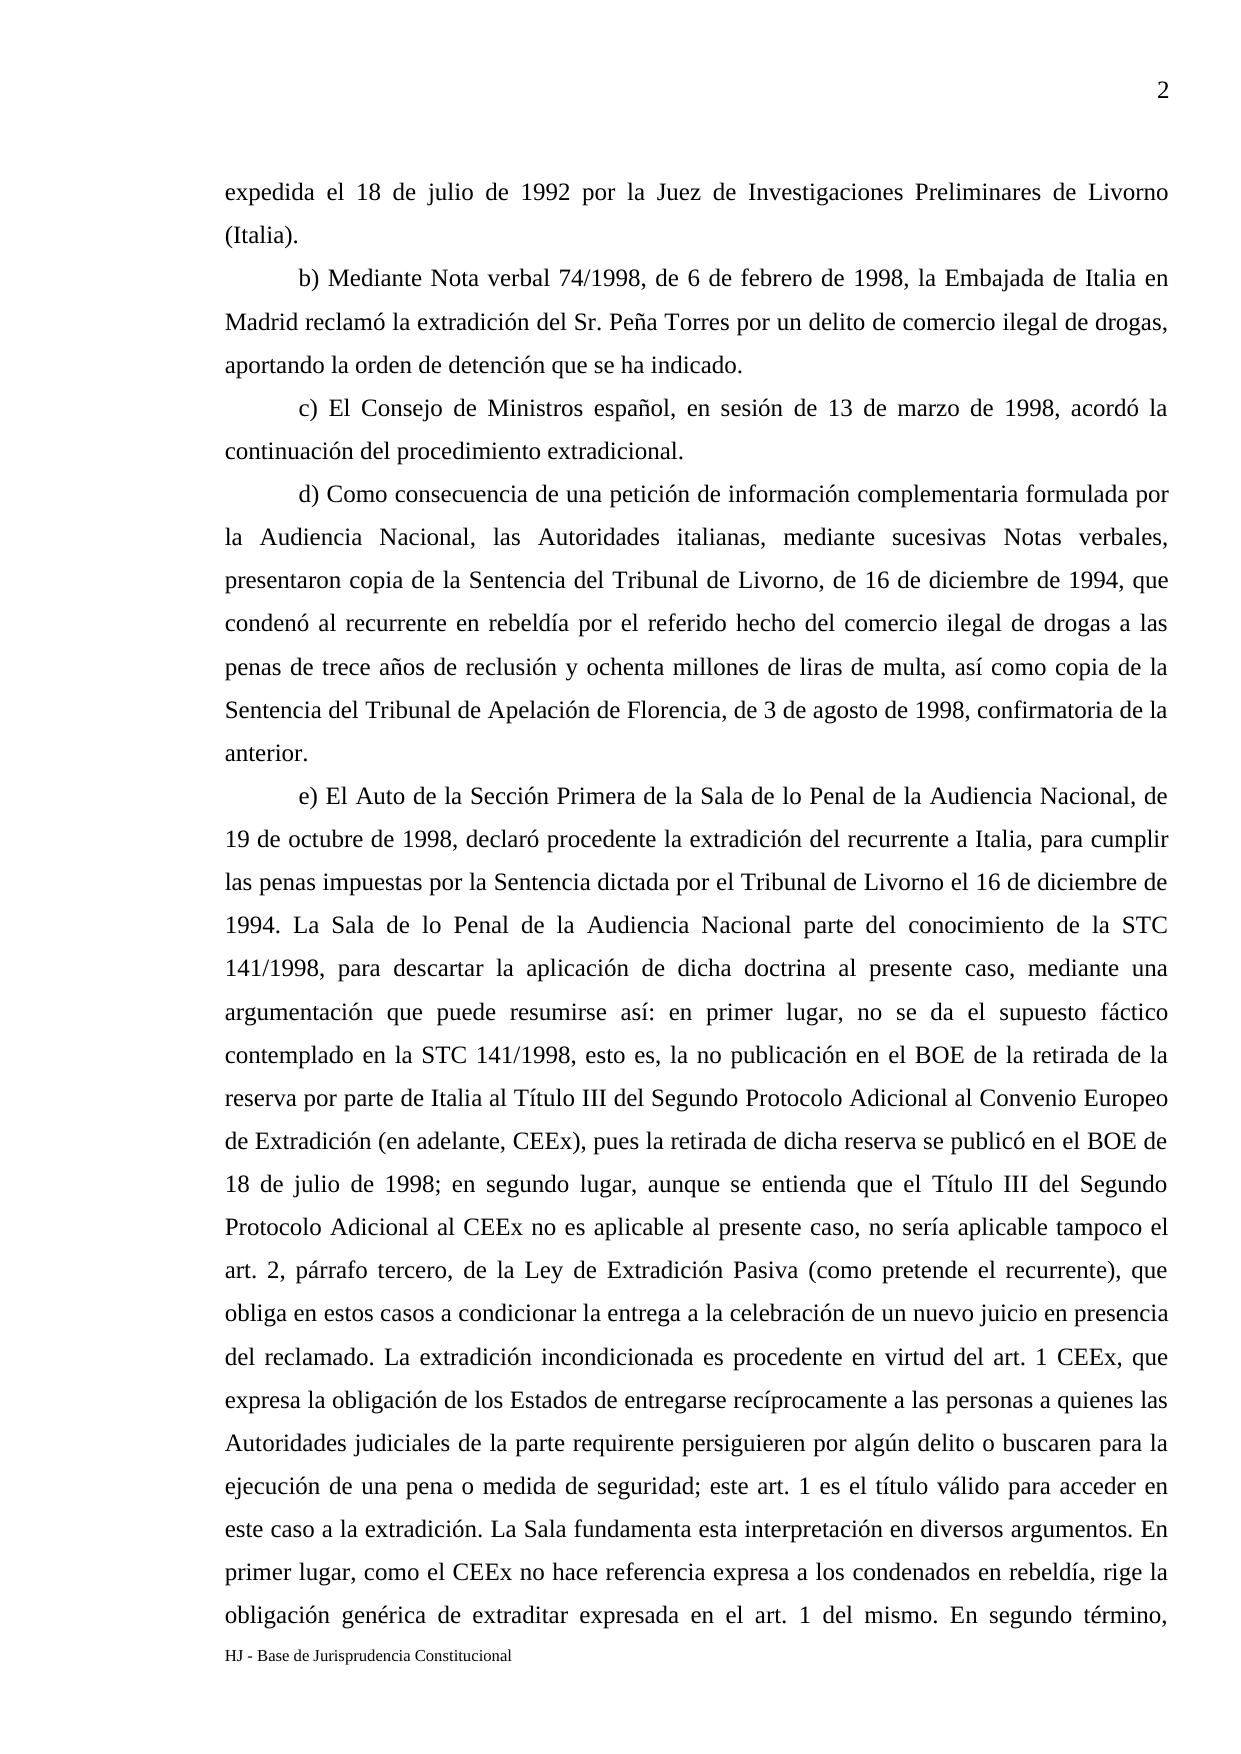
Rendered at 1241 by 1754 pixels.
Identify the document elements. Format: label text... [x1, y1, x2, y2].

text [224, 781, 1169, 1629]
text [224, 177, 1169, 249]
text b) Mediante Nota verbal 74/1998, de 6 de febrero de 1998, la Embajada de Italia en Madrid reclamó la extradición del Sr. Peña Torres por un delito de comercio ilegal de drogas, aportando la orden de detención que se ha indicado. [224, 263, 1169, 378]
text c) El Consejo de Ministros español, en sesión de 13 de marzo de 1998, acordó la continuación del procedimiento extradicional. [224, 393, 1169, 465]
text d) Como consecuencia de una petición de información complementaria formulada por la Audiencia Nacional, las Autoridades italianas, mediante sucesivas Notas verbales, presentaron copia de la Sentencia del Tribunal de Livorno, de 16 de diciembre de 1994, que condenó al recurrente en rebeldía por el referido hecho del comercio ilegal de drogas a las penas de trece años de reclusión y ochenta millones de liras de multa, así como copia de la Sentencia del Tribunal de Apelación de Florencia, de 3 de agosto de 1998, confirmatoria de la anterior. [224, 479, 1169, 767]
